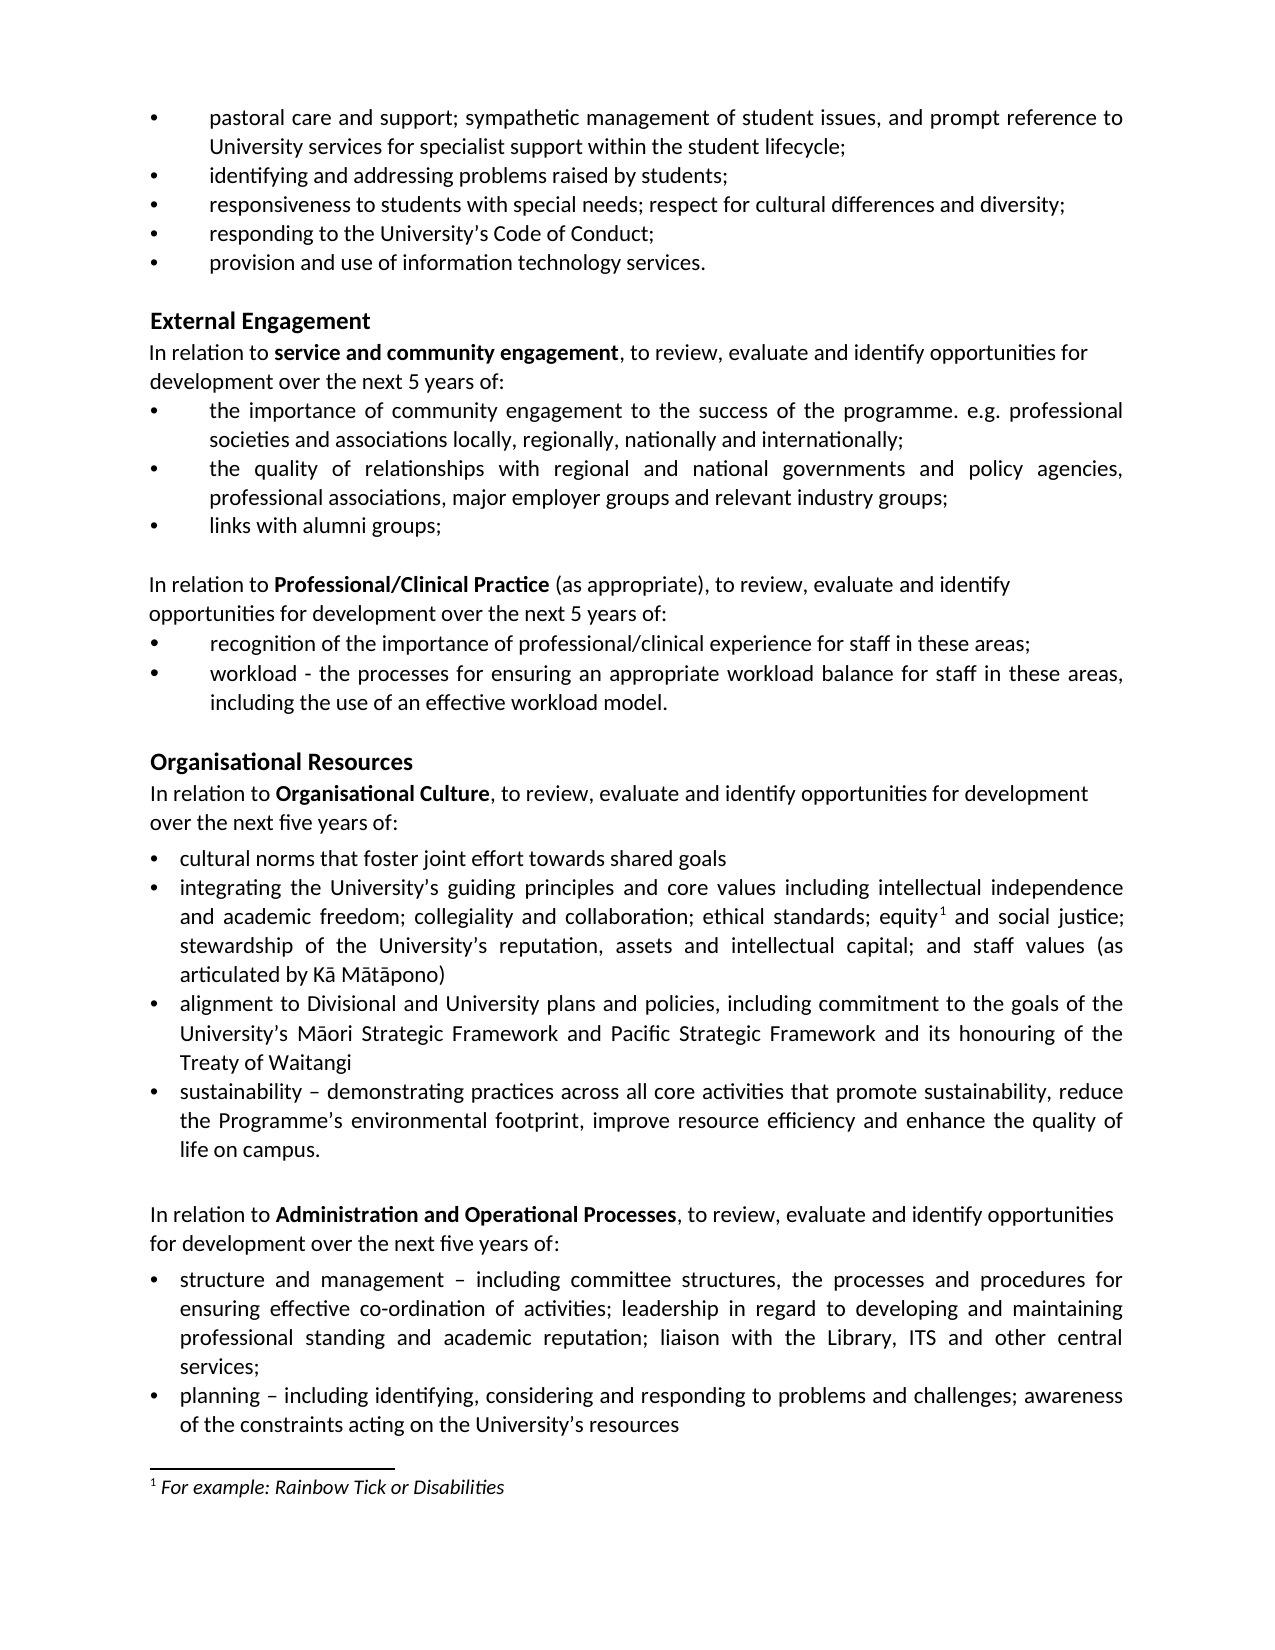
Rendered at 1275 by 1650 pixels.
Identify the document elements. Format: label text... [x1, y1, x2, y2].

list provision and use of information technology services. [150, 248, 1125, 276]
list links with alumni groups; [150, 511, 1125, 539]
text In relation to Organisational Culture, to review, evaluate and identify opportunities for development over the next five years of: [149, 779, 1125, 836]
list the importance of community engagement to the success of the programme. e.g. professional societies and associations locally, regionally, nationally and internationally; [150, 396, 1125, 453]
list responsiveness to students with special needs; respect for cultural differences and diversity; [150, 190, 1125, 218]
text In relation to service and community engagement, to review, evaluate and identify opportunities for development over the next 5 years of: [148, 338, 1125, 395]
list sustainability – demonstrating practices across all core activities that promote sustainability, reduce the Programme’s environmental footprint, improve resource efficiency and enhance the quality of life on campus. [150, 1077, 1125, 1163]
list workload - the processes for ensuring an appropriate workload balance for staff in these areas, including the use of an effective workload model. [150, 658, 1125, 716]
text Organisational Resources [150, 746, 1125, 777]
list recognition of the importance of professional/clinical experience for staff in these areas; [150, 628, 1125, 657]
list identifying and addressing problems raised by students; [150, 161, 1125, 189]
list planning – including identifying, considering and responding to problems and challenges; awareness of the constraints acting on the University’s resources [150, 1381, 1125, 1438]
list pastoral care and support; sympathetic management of student issues, and prompt reference to University services for specialist support within the student lifecycle; [150, 103, 1125, 160]
text In relation to Professional/Clinical Practice (as appropriate), to review, evaluate and identify opportunities for development over the next 5 years of: [148, 570, 1125, 627]
list alignment to Divisional and University plans and policies, including commitment to the goals of the University’s Māori Strategic Framework and Pacific Strategic Framework and its honouring of the Treaty of Waitangi [150, 989, 1125, 1076]
list cultural norms that foster joint effort towards shared goals [150, 844, 1125, 872]
text In relation to Administration and Operational Processes, to review, evaluate and identify opportunities for development over the next five years of: [149, 1200, 1125, 1257]
list integrating the University’s guiding principles and core values including intellectual independence and academic freedom; collegiality and collaboration; ethical standards; equity and social justice; stewardship of the University’s reputation, assets and intellectual capital; and staff values (as articulated by Kā Mātāpono) [150, 873, 1125, 988]
text External Engagement [150, 305, 1125, 336]
list responding to the University’s Code of Conduct; [150, 219, 1125, 247]
list the quality of relationships with regional and national governments and policy agencies, professional associations, major employer groups and relevant industry groups; [150, 454, 1125, 511]
list structure and management – including committee structures, the processes and procedures for ensuring effective co-ordination of activities; leadership in regard to developing and maintaining professional standing and academic reputation; liaison with the Library, ITS and other central services; [150, 1265, 1125, 1380]
